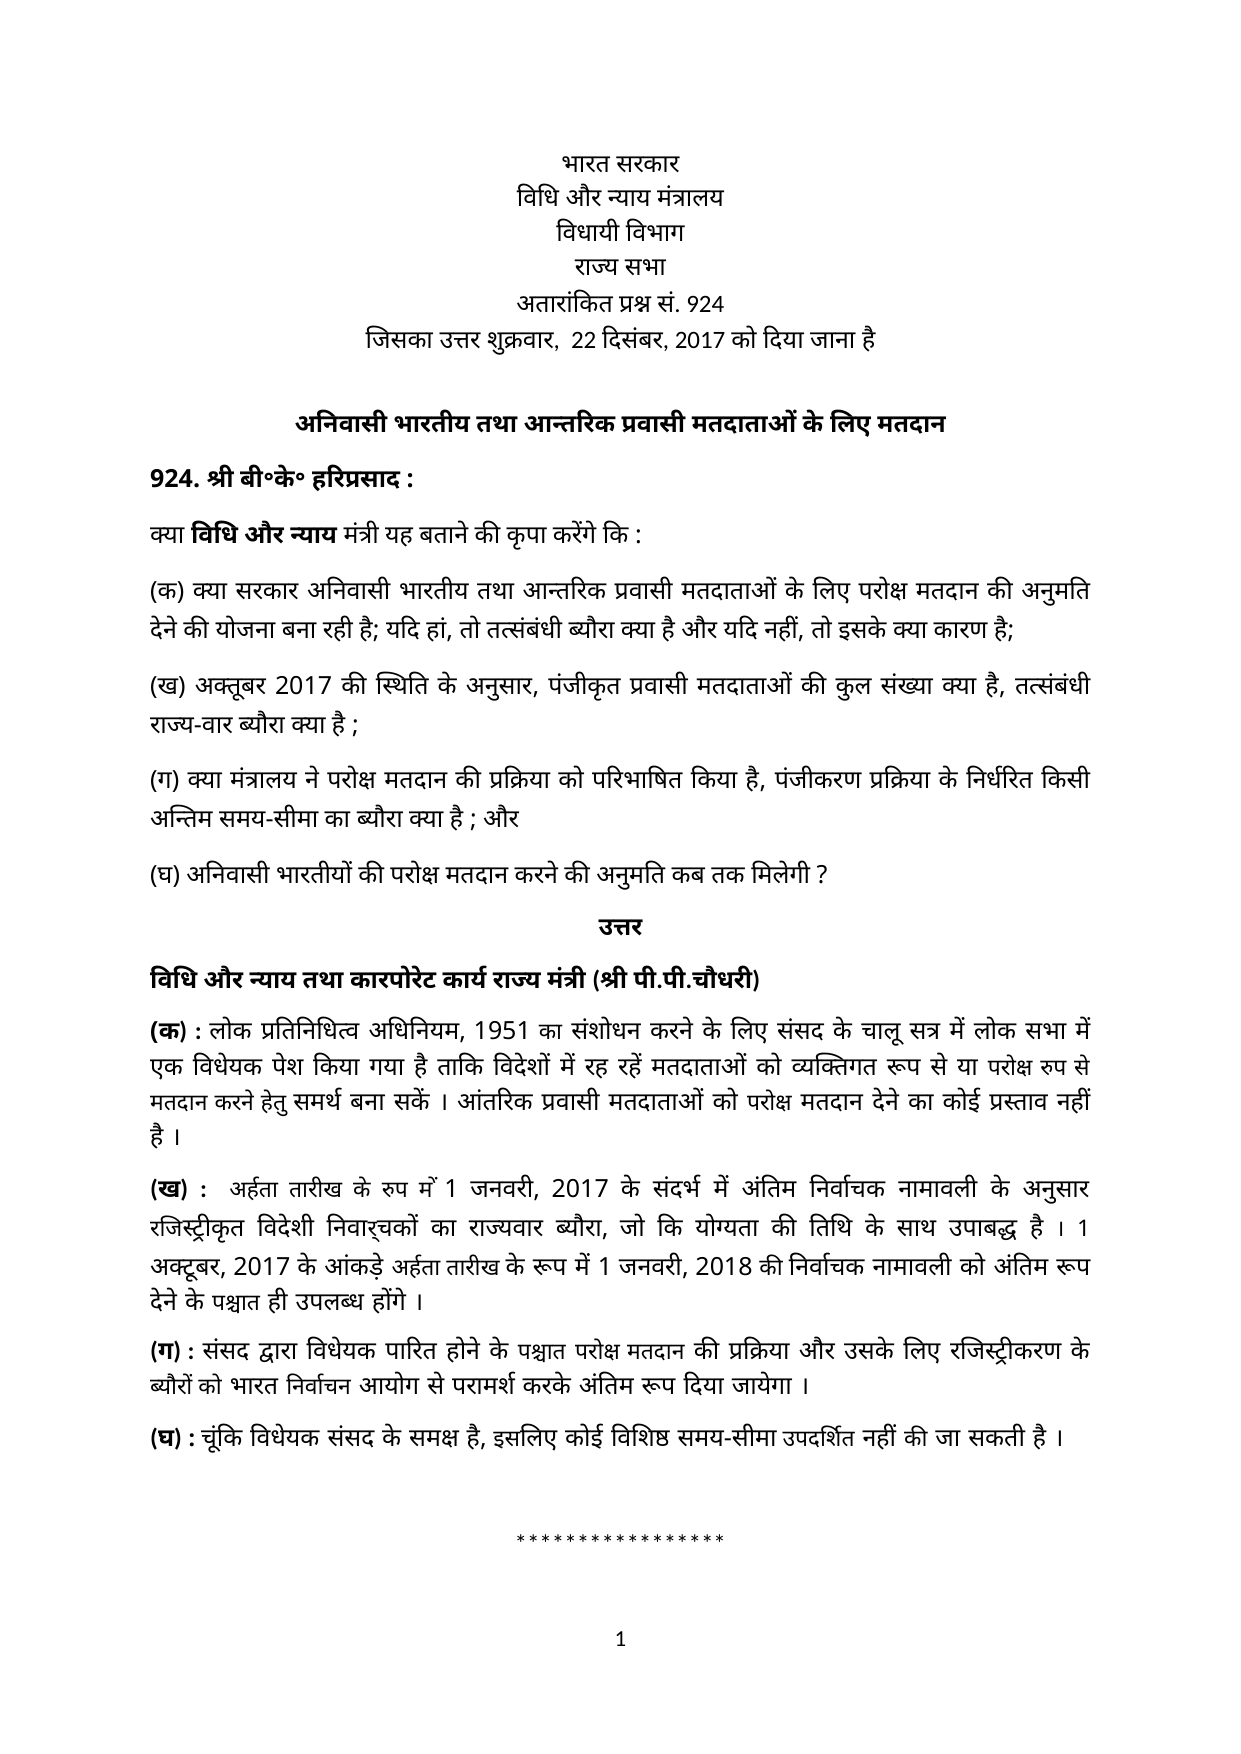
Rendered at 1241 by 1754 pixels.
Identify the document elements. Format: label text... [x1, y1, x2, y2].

text विधायी विभाग [150, 219, 1090, 252]
text अतारांकित प्रश्न सं. 924 [150, 288, 1090, 322]
text (क) क्या सरकार अनिवासी भारतीय तथा आन्तरिक प्रवासी मतदाताओं के लिए परोक्ष मतदान की अनुमति देने की योजना बना रही है; यदि हां, तो तत्संबंधी ब्यौरा क्या है और यदि नहीं, तो इसके क्या कारण है; [150, 573, 1090, 648]
text विधि और न्याय मंत्रालय [150, 184, 1090, 217]
text (ग) क्या मंत्रालय ने परोक्ष मतदान की प्रक्रिया को परिभाषित किया है, पंजीकरण प्रक्रिया के निर्धरित किसी अन्तिम समय-सीमा का ब्यौरा क्या है ; और [150, 762, 1090, 838]
text राज्य सभा [150, 253, 1090, 286]
text (घ) : चूंकि विधेयक संसद के समक्ष है, इसलिए कोई विशिष्ठ समय-सीमा उपदर्शित नहीं की जा सकती है । [150, 1419, 1090, 1456]
text क्या विधि और न्याय मंत्री यह बताने की कृपा करेंगे कि : [150, 517, 1090, 554]
text (ख) अक्तूबर 2017 की स्थिति के अनुसार, पंजीकृत प्रवासी मतदाताओं की कुल संख्या क्या है, तत्संबंधी राज्य-वार ब्यौरा क्या है ; [150, 667, 1090, 743]
text विधि और न्‍याय तथा कारपोरेट कार्य राज्य मंत्री (श्री पी.पी.चौधरी) [150, 964, 1090, 998]
text (ग) : संसद द्वारा विधेयक पारित होने के पश्चात परोक्ष मतदान की प्रक्रिया और उसके लिए रजिस्ट्रीकरण के ब्यौरों को भारत निर्वाचन आयोग से परामर्श करके अंतिम रूप दिया जायेगा । [150, 1335, 1090, 1405]
text (ख) : अर्हता तारीख के रुप में 1 जनवरी, 2017 के संदर्भ में अंतिम निर्वाचक नामावली के अनुसार रजिस्ट्रीकृत विदेशी निवार्चकों का राज्यवार ब्यौरा, जो कि योग्यता की तिथि के साथ उपाबद्ध है । 1 अक्टूबर, 2017 के आंकड़े अर्हता तारीख के रूप में 1 जनवरी, 2018 की निर्वाचक नामावली को अंतिम रूप देने के पश्चात ही उपलब्ध होंगे । [150, 1170, 1090, 1321]
text भारत सरकार [150, 150, 1090, 183]
text (घ) अनिवासी भारतीयों की परोक्ष मतदान करने की अनुमति कब तक मिलेगी ? [150, 857, 1090, 894]
text ***************** [150, 1528, 1090, 1558]
text जिसका उत्तर शुक्रवार, 22 दिसंबर, 2017 को दिया जाना है [150, 324, 1090, 359]
text अनिवासी भारतीय तथा आन्तरिक प्रवासी मतदाताओं के लिए मतदान [150, 410, 1090, 442]
text 924. श्री बी॰के॰ हरिप्रसाद : [150, 461, 1090, 498]
text (क) : लोक प्रतिनिधित्व अधिनियम, 1951 का संशोधन करने के लिए संसद के चालू सत्र में लोक सभा में एक विधेयक पेश किया गया है ताकि विदेशों में रह रहें मतदाताओं को व्यक्तिगत रूप से या परोक्ष रुप से मतदान करने हेतु समर्थ बना सकें । आंतरिक प्रवासी मतदाताओं को परोक्ष मतदान देने का कोई प्रस्ताव नहीं है । [150, 1013, 1090, 1156]
text उत्तर [150, 913, 1090, 945]
